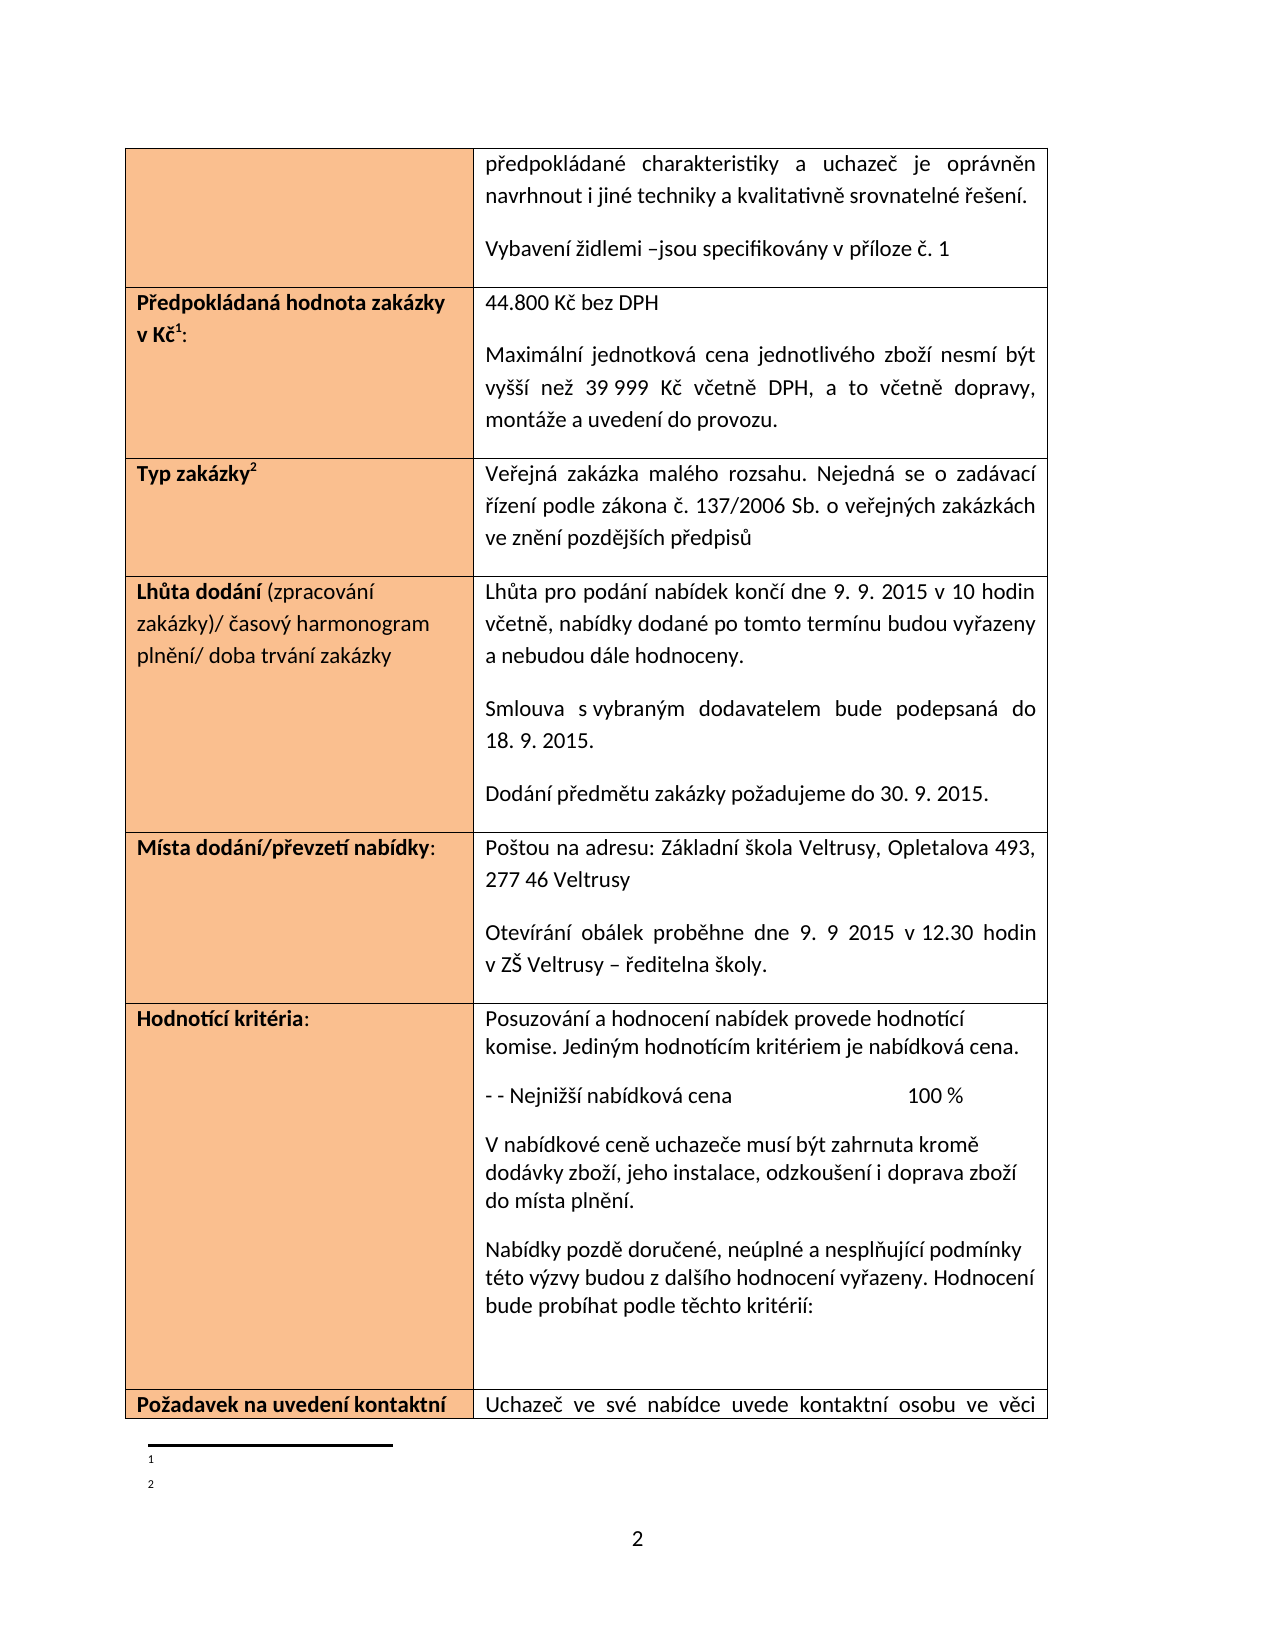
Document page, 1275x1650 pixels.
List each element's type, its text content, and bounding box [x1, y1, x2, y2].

table_cell Hodnotící kritéria: [126, 1004, 473, 1389]
table_cell Lhůta pro podání nabídek končí dne 9. 9. 2015 v 10 hodin včetně, nabídky dodané po tomto termínu budou vyřazeny a nebudou dále hodnoceny. Smlouva s vybraným dodavatelem bude podepsaná do 18. 9. 2015. Dodání předmětu zakázky požadujeme do 30. 9. 2015. [474, 577, 1047, 832]
table_cell Předpokládaná hodnota zakázky v Kč: [126, 288, 473, 458]
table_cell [474, 1390, 1047, 1418]
table_cell Poštou na adresu: Základní škola Veltrusy, Opletalova 493, 277 46 Veltrusy Otevírání obálek proběhne dne 9. 9 2015 v 12.30 hodin v ZŠ Veltrusy – ředitelna školy. [474, 833, 1047, 1003]
table_cell Místa dodání/převzetí nabídky: [126, 833, 473, 1003]
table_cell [126, 1390, 473, 1418]
table_cell Posuzování a hodnocení nabídek provede hodnotící komise. Jediným hodnotícím kritériem je nabídková cena. - - Nejnižší nabídková cena 100 % V nabídkové ceně uchazeče musí být zahrnuta kromě dodávky zboží, jeho instalace, odzkoušení i doprava zboží do místa plnění. Nabídky pozdě doručené, neúplné a nesplňující podmínky této výzvy budou z dalšího hodnocení vyřazeny. Hodnocení bude probíhat podle těchto kritérií: [474, 1004, 1047, 1389]
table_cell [126, 149, 473, 287]
table_cell 44.800 Kč bez DPH Maximální jednotková cena jednotlivého zboží nesmí být vyšší než 39 999 Kč včetně DPH, a to včetně dopravy, montáže a uvedení do provozu. [474, 288, 1047, 458]
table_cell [474, 149, 1047, 287]
table_cell Typ zakázky [126, 459, 473, 576]
table_cell Veřejná zakázka malého rozsahu. Nejedná se o zadávací řízení podle zákona č. 137/2006 Sb. o veřejných zakázkách ve znění pozdějších předpisů [474, 459, 1047, 576]
table_cell Lhůta dodání (zpracování zakázky)/ časový harmonogram plnění/ doba trvání zakázky [126, 577, 473, 832]
